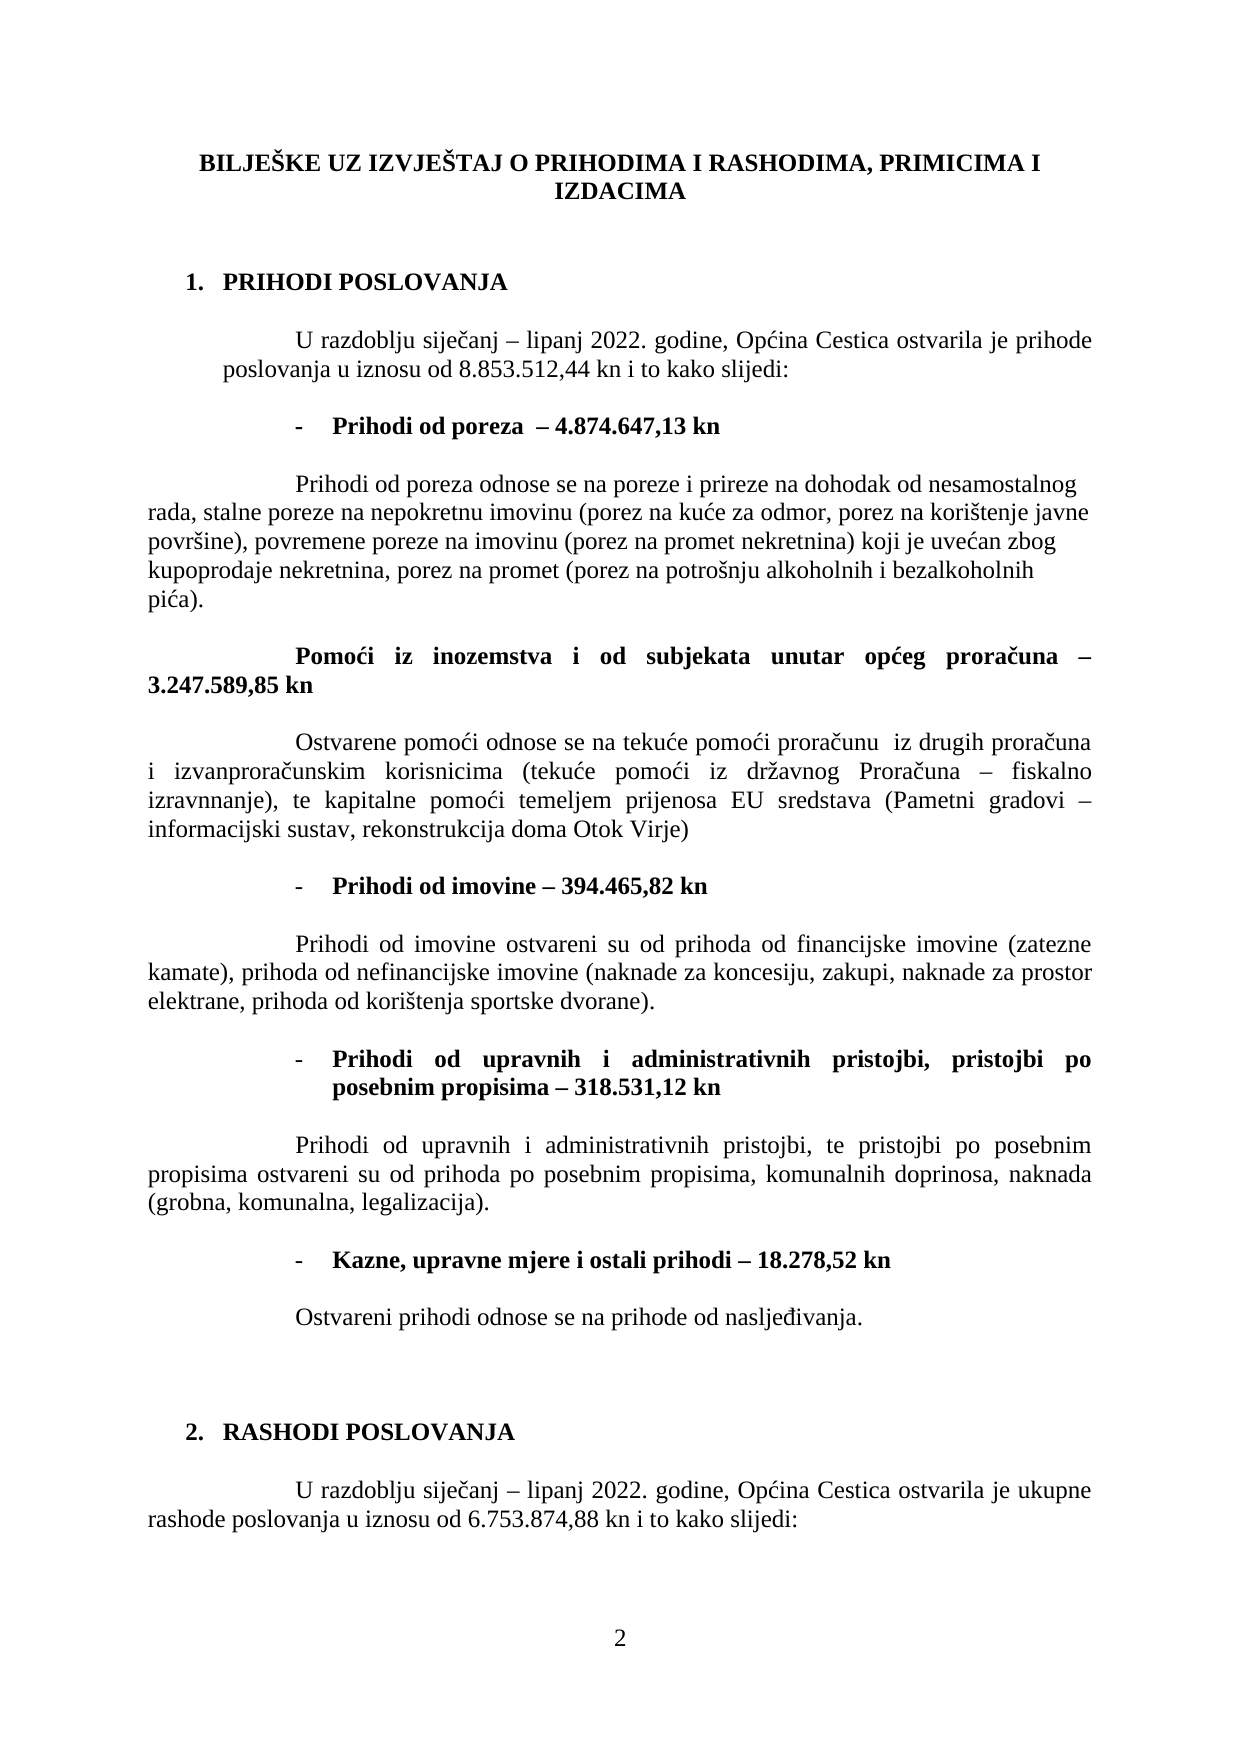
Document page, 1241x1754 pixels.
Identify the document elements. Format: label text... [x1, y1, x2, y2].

list Kazne, upravne mjere i ostali prihodi – 18.278,52 kn [294, 1245, 1093, 1274]
list U razdoblju siječanj – lipanj 2022. godine, Općina Cestica ostvarila je ukupne rashode poslovanja u iznosu od 6.753.874,88 kn i to kako slijedi: [148, 1475, 1093, 1532]
list RASHODI POSLOVANJA [185, 1417, 1093, 1446]
text Ostvarene pomoći odnose se na tekuće pomoći proračunu iz drugih proračuna i izvanproračunskim korisnicima (tekuće pomoći iz državnog Proračuna – fiskalno izravnnanje), te kapitalne pomoći temeljem prijenosa EU sredstava (Pametni gradovi – informacijski sustav, rekonstrukcija doma Otok Virje) [148, 727, 1093, 842]
text Ostvareni prihodi odnose se na prihode od nasljeđivanja. [148, 1302, 1093, 1331]
list Pomoći iz inozemstva i od subjekata unutar općeg proračuna – 3.247.589,85 kn [148, 641, 1093, 699]
text Prihodi od imovine ostvareni su od prihoda od financijske imovine (zatezne kamate), prihoda od nefinancijske imovine (naknade za koncesiju, zakupi, naknade za prostor elektrane, prihoda od korištenja sportske dvorane). [148, 929, 1093, 1015]
list PRIHODI POSLOVANJA [185, 267, 1093, 296]
list Prihodi od upravnih i administrativnih pristojbi, pristojbi po posebnim propisima – 318.531,12 kn [294, 1044, 1093, 1101]
list U razdoblju siječanj – lipanj 2022. godine, Općina Cestica ostvarila je prihode poslovanja u iznosu od 8.853.512,44 kn i to kako slijedi: [223, 325, 1093, 382]
list Prihodi od poreza odnose se na poreze i prireze na dohodak od nesamostalnog rada, stalne poreze na nepokretnu imovinu (porez na kuće za odmor, porez na korištenje javne površine), povremene poreze na imovinu (porez na promet nekretnina) koji je uvećan zbog kupoprodaje nekretnina, porez na promet (porez na potrošnju alkoholnih i bezalkoholnih pića). [148, 469, 1093, 612]
list Prihodi od imovine – 394.465,82 kn [294, 871, 1093, 900]
text Prihodi od upravnih i administrativnih pristojbi, te pristojbi po posebnim propisima ostvareni su od prihoda po posebnim propisima, komunalnih doprinosa, naknada (grobna, komunalna, legalizacija). [148, 1130, 1093, 1216]
text BILJEŠKE UZ IZVJEŠTAJ O PRIHODIMA I RASHODIMA, PRIMICIMA I IZDACIMA [148, 148, 1093, 205]
list Prihodi od poreza – 4.874.647,13 kn [294, 411, 1093, 440]
